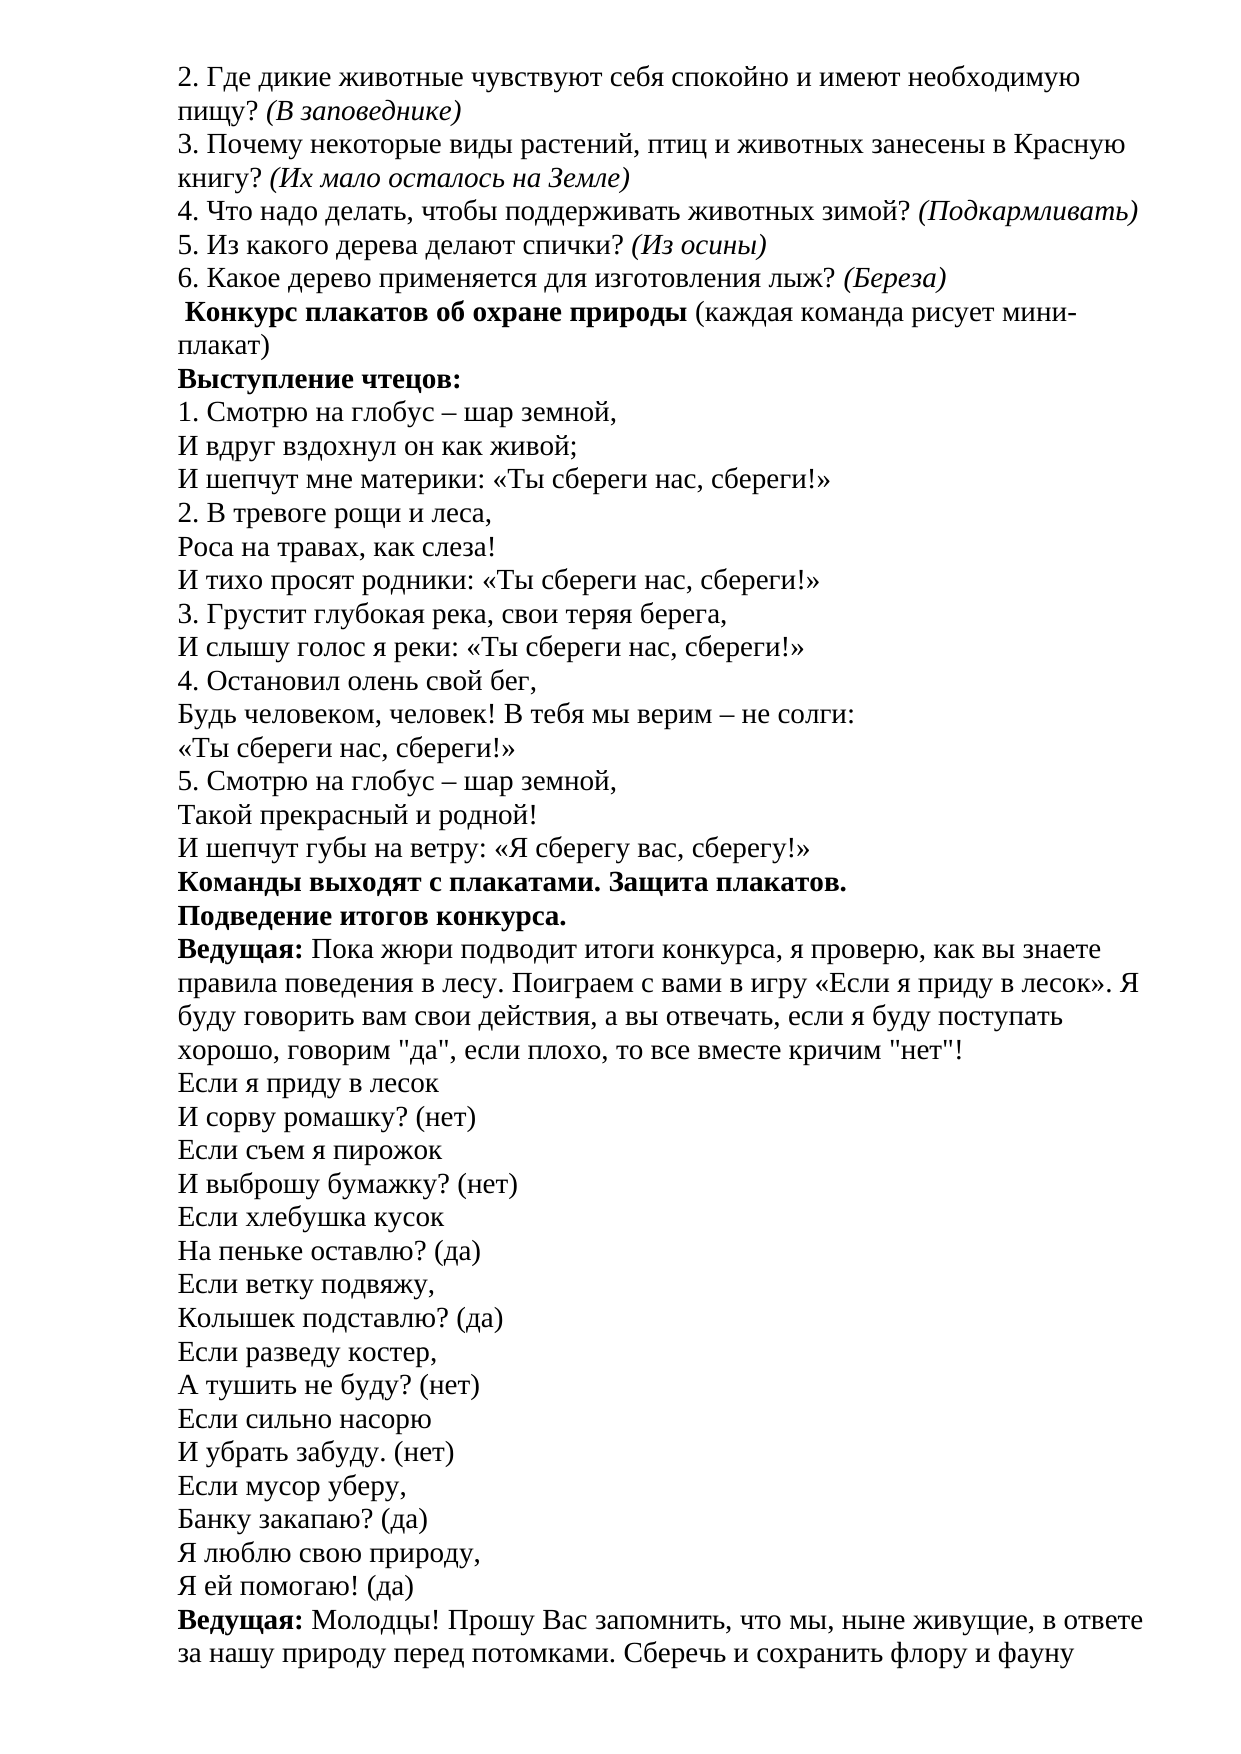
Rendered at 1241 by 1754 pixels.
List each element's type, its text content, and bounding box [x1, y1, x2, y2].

text Команды выходят с плакатами. Защита плакатов. [177, 864, 1152, 898]
text Выступление чтецов: [177, 361, 1152, 394]
text 4. Остановил олень свой бег, Будь человеком, человек! В тебя мы верим – не солги: «Ты сбереги нас, сбереги!» [177, 663, 1152, 763]
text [177, 59, 1152, 361]
text 1. Смотрю на глобус – шар земной, И вдруг вздохнул он как живой; И шепчут мне материки: «Ты сбереги нас, сбереги!» [177, 394, 1152, 495]
text 2. В тревоге рощи и леса, Роса на травах, как слеза! И тихо просят родники: «Ты сбереги нас, сбереги!» [177, 495, 1152, 596]
text Подведение итогов конкурса. [177, 898, 1152, 931]
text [177, 1602, 1152, 1669]
text 3. Грустит глубокая река, свои теряя берега, И слышу голос я реки: «Ты сбереги нас, сбереги!» [177, 596, 1152, 663]
text Ведущая: Пока жюри подводит итоги конкурса, я проверю, как вы знаете правила поведения в лесу. Поиграем с вами в игру «Если я приду в лесок». Я буду говорить вам свои действия, а вы отвечать, если я буду поступать хорошо, говорим "да", если плохо, то все вместе кричим "нет"! Если я приду в лесок И сорву ромашку? (нет) Если съем я пирожок И выброшу бумажку? (нет) Если хлебушка кусок На пеньке оставлю? (да) Если ветку подвяжу, Колышек подставлю? (да) Если разведу костер, А тушить не буду? (нет) Если сильно насорю И убрать забуду. (нет) Если мусор уберу, Банку закапаю? (да) Я люблю свою природу, Я ей помогаю! (да) [177, 931, 1152, 1602]
text 5. Смотрю на глобус – шар земной, Такой прекрасный и родной! И шепчут губы на ветру: «Я сберегу вас, сберегу!» [177, 763, 1152, 864]
